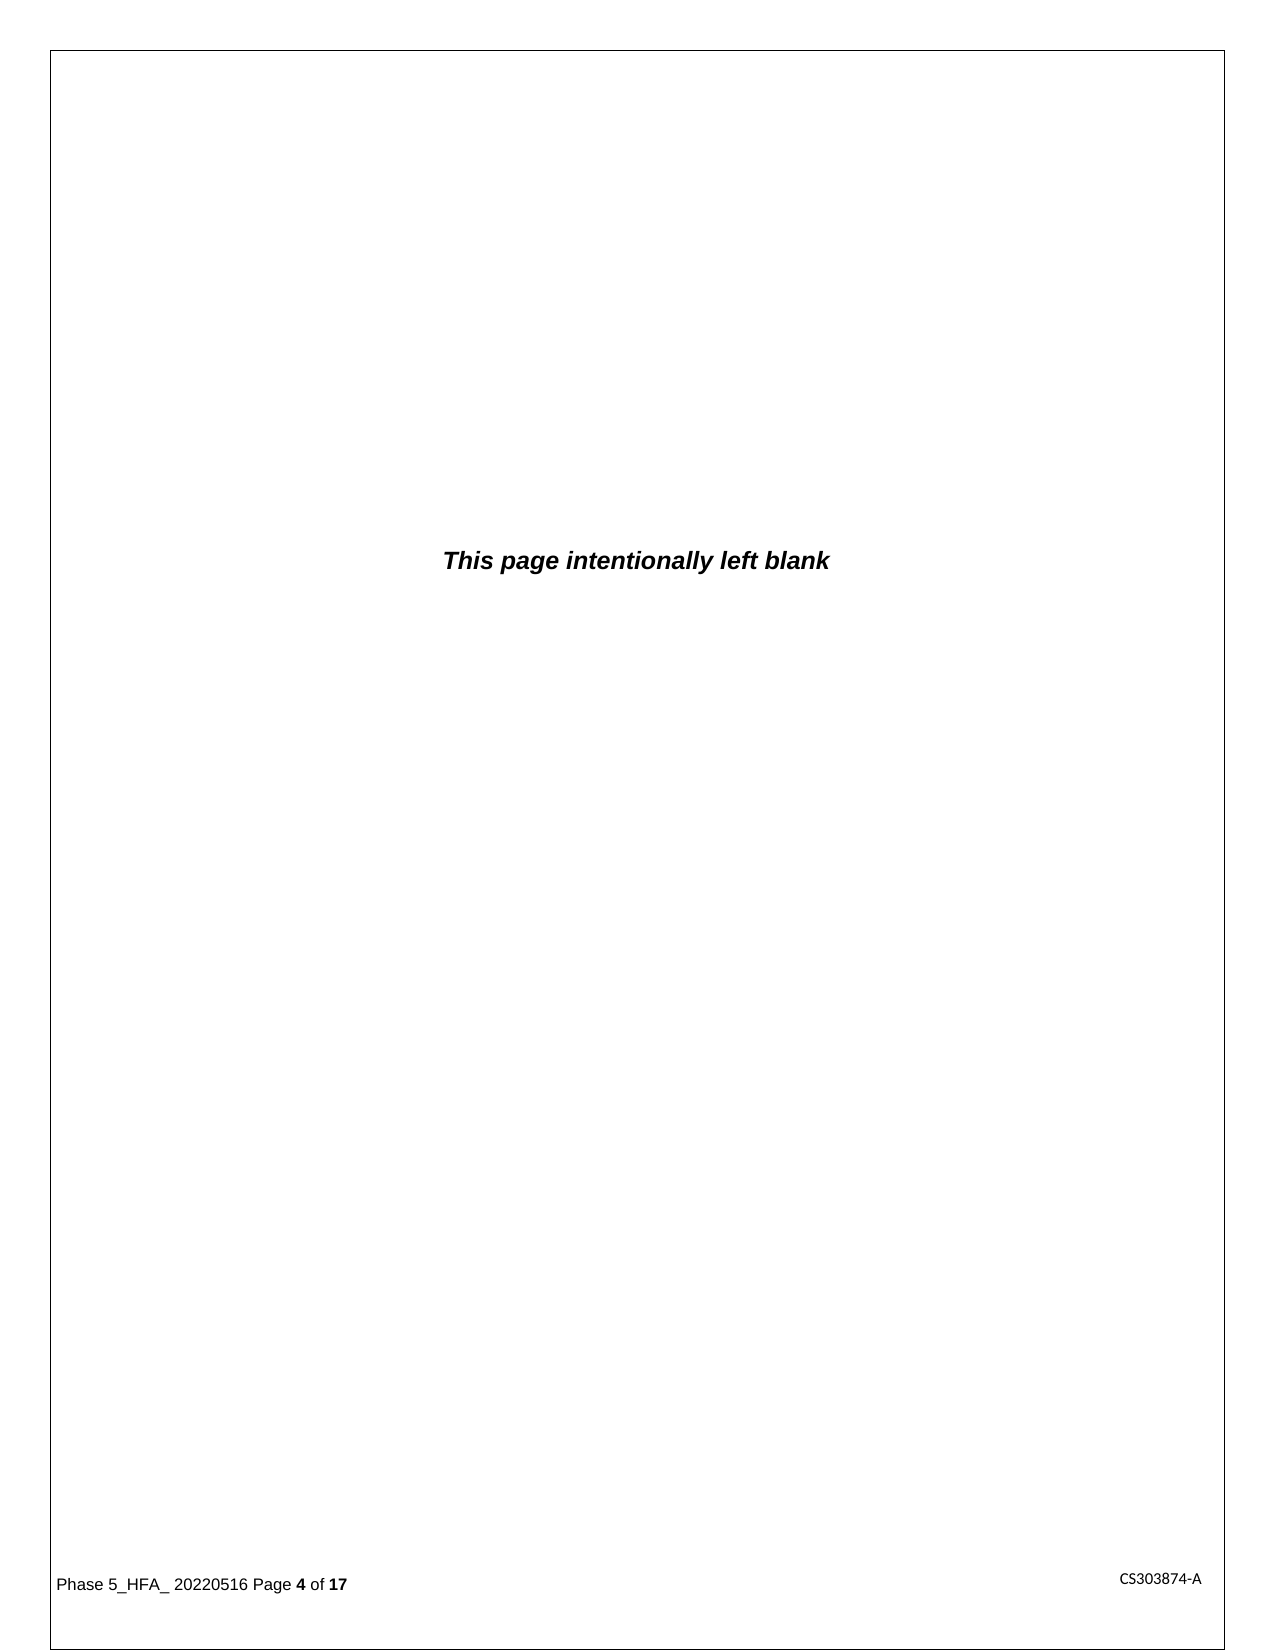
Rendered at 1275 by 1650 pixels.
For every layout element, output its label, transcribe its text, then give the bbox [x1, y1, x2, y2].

text This page intentionally left blank [112, 546, 1162, 575]
